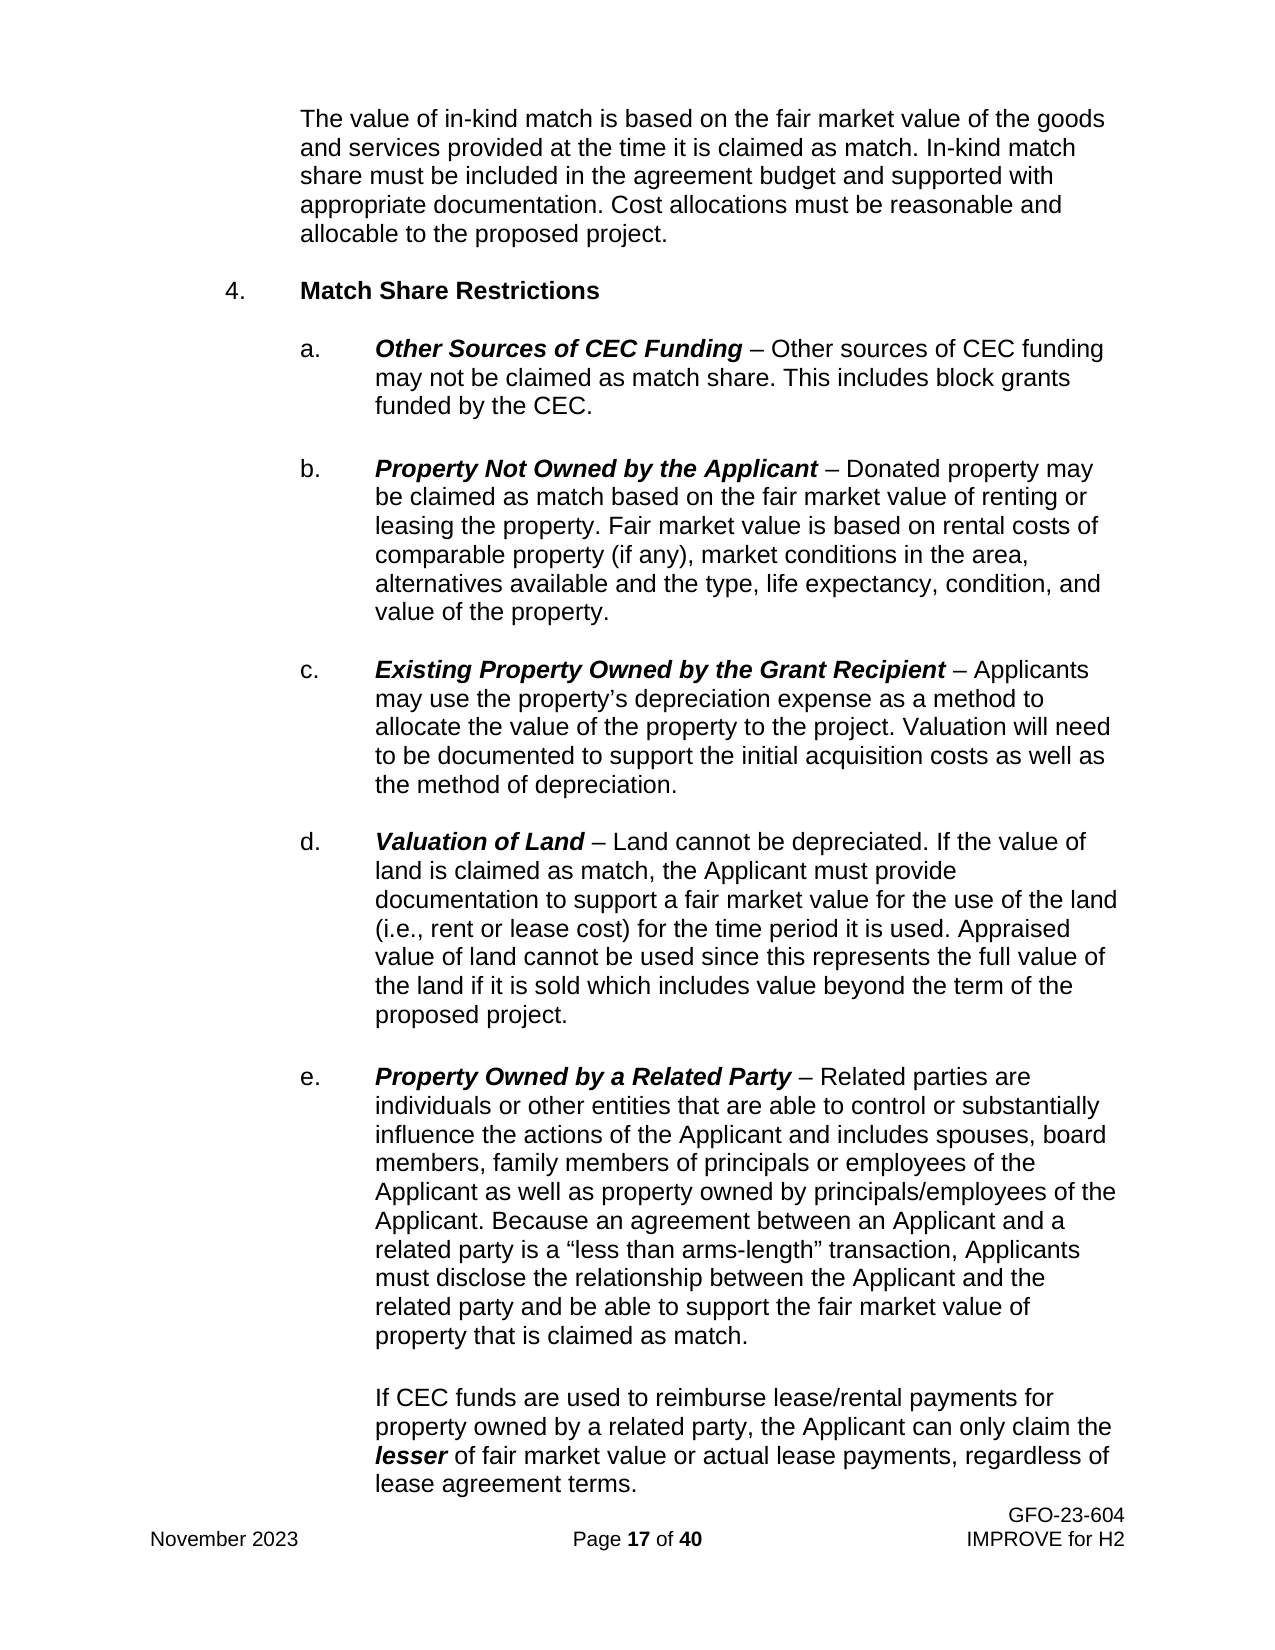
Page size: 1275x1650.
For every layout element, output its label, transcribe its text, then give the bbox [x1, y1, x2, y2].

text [300, 104, 1125, 247]
list Other Sources of CEC Funding – Other sources of CEC funding may not be claimed as match share. This includes block grants funded by the CEC. [300, 334, 1125, 420]
list Existing Property Owned by the Grant Recipient – Applicants may use the property’s depreciation expense as a method to allocate the value of the property to the project. Valuation will need to be documented to support the initial acquisition costs as well as the method of depreciation. [300, 655, 1125, 798]
list Property Not Owned by the Applicant – Donated property may be claimed as match based on the fair market value of renting or leasing the property. Fair market value is based on rental costs of comparable property (if any), market conditions in the area, alternatives available and the type, life expectancy, condition, and value of the property. [300, 453, 1125, 626]
text If CEC funds are used to reimburse lease/rental payments for property owned by a related party, the Applicant can only claim the lesser of fair market value or actual lease payments, regardless of lease agreement terms. [375, 1383, 1125, 1498]
list Valuation of Land – Land cannot be depreciated. If the value of land is claimed as match, the Applicant must provide documentation to support a fair market value for the use of the land (i.e., rent or lease cost) for the time period it is used. Appraised value of land cannot be used since this represents the full value of the land if it is sold which includes value beyond the term of the proposed project. [300, 827, 1125, 1028]
list Match Share Restrictions [225, 276, 1125, 305]
list Property Owned by a Related Party – Related parties are individuals or other entities that are able to control or substantially influence the actions of the Applicant and includes spouses, board members, family members of principals or employees of the Applicant as well as property owned by principals/employees of the Applicant. Because an agreement between an Applicant and a related party is a “less than arms-length” transaction, Applicants must disclose the relationship between the Applicant and the related party and be able to support the fair market value of property that is claimed as match. [300, 1062, 1125, 1349]
